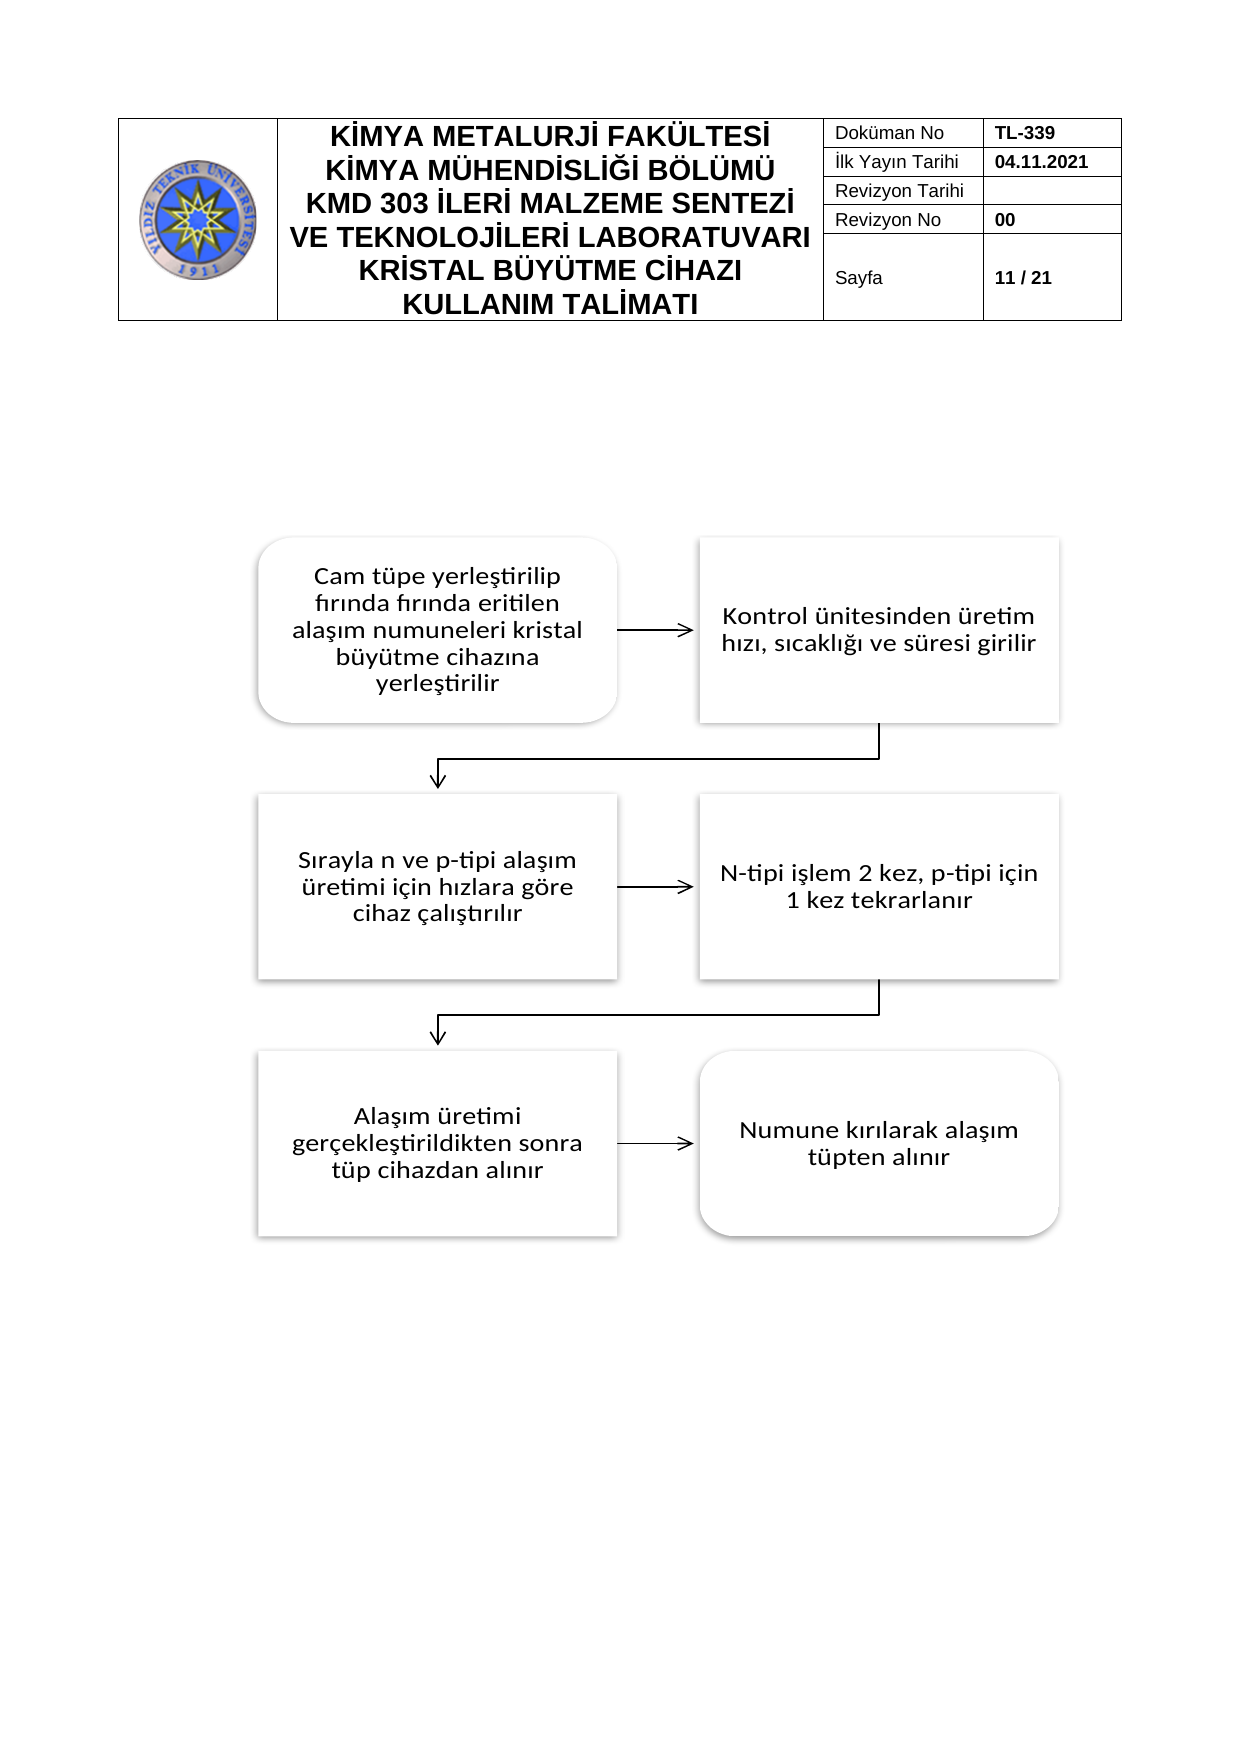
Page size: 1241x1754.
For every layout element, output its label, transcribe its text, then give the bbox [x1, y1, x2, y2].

table_header Doküman No [824, 119, 983, 147]
table_cell Revizyon Tarihi [824, 177, 983, 204]
table_cell 00 [984, 205, 1121, 233]
table_header TL-339 [984, 119, 1121, 147]
table_cell [984, 177, 1121, 204]
table_cell Sayfa [824, 234, 983, 320]
table_cell Revizyon No [824, 205, 983, 233]
table_header [119, 119, 277, 320]
picture [139, 160, 257, 280]
table_cell İlk Yayın Tarihi [824, 148, 983, 176]
table_cell 04.11.2021 [984, 148, 1121, 176]
table_cell 11 / 21 [984, 234, 1121, 320]
table_header KİMYA METALURJİ FAKÜLTESİ KİMYA MÜHENDİSLİĞİ BÖLÜMÜ KMD 303 İLERİ MALZEME SENTEZİ VE TEKNOLOJİLERİ LABORATUVARI KRİSTAL BÜYÜTME CİHAZI KULLANIM TALİMATI [278, 119, 823, 320]
